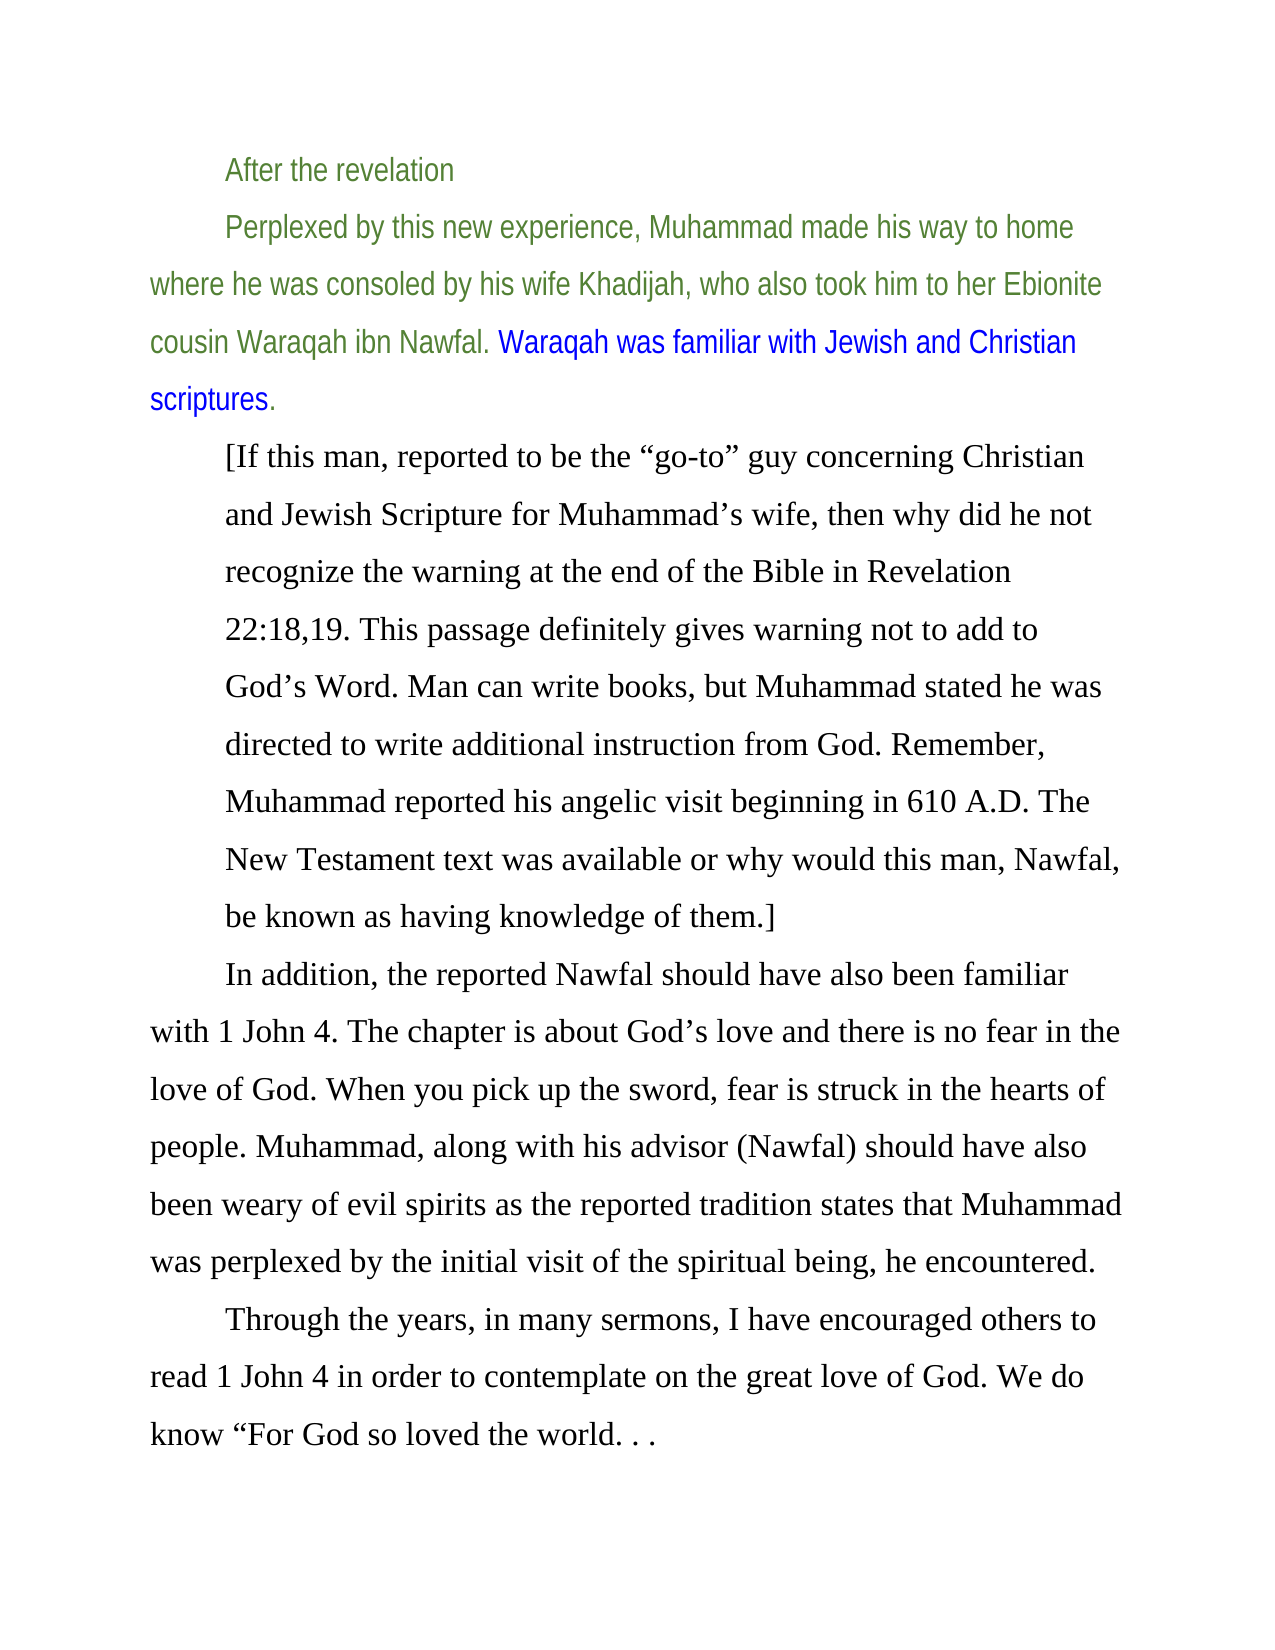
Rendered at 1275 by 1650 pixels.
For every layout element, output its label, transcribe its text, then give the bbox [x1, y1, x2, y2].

text In addition, the reported Nawfal should have also been familiar with 1 John 4. The chapter is about God’s love and there is no fear in the love of God. When you pick up the sword, fear is struck in the hearts of people. Muhammad, along with his advisor (Nawfal) should have also been weary of evil spirits as the reported tradition states that Muhammad was perplexed by the initial visit of the spiritual being, he encountered. [150, 954, 1125, 1280]
text After the revelation [150, 150, 1125, 188]
text [If this man, reported to be the “go-to” guy concerning Christian and Jewish Scripture for Muhammad’s wife, then why did he not recognize the warning at the end of the Bible in Revelation 22:18,19. This passage definitely gives warning not to add to God’s Word. Man can write books, but Muhammad stated he was directed to write additional instruction from God. Remember, Muhammad reported his angelic visit beginning in 610 A.D. The New Testament text was available or why would this man, Nawfal, be known as having knowledge of them.] [225, 436, 1125, 935]
text Through the years, in many sermons, I have encouraged others to read 1 John 4 in order to contemplate on the great love of God. We do know “For God so loved the world. . . [150, 1299, 1125, 1452]
text Perplexed by this new experience, Muhammad made his way to home where he was consoled by his wife Khadijah, who also took him to her Ebionite cousin Waraqah ibn Nawfal. Waraqah was familiar with Jewish and Christian scriptures. [150, 207, 1125, 417]
